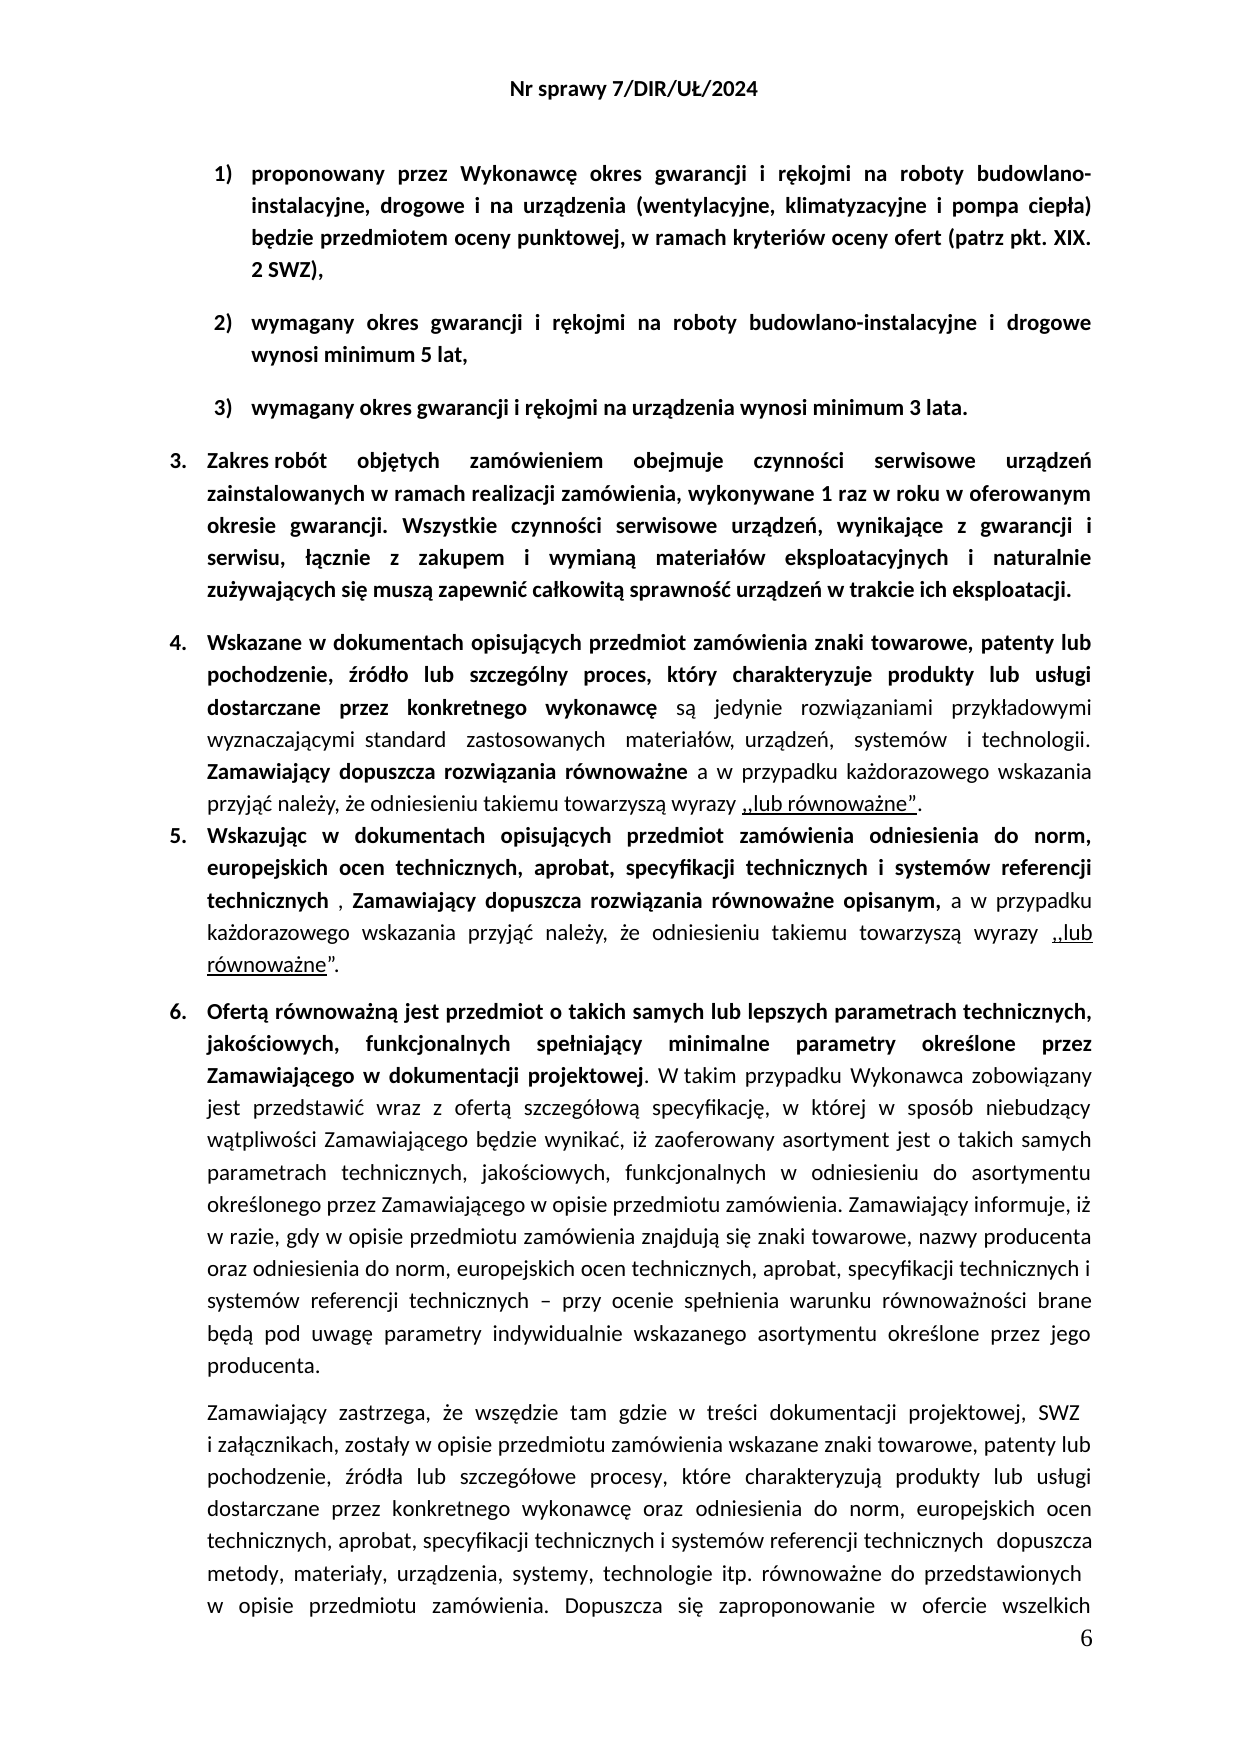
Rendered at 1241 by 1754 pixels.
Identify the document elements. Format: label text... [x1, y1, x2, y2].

list Wskazując w dokumentach opisujących przedmiot zamówienia odniesienia do norm, europejskich ocen technicznych, aprobat, specyfikacji technicznych i systemów referencji technicznych , Zamawiający dopuszcza rozwiązania równoważne opisanym, a w przypadku każdorazowego wskazania przyjąć należy, że odniesieniu takiemu towarzyszą wyrazy ,,lub równoważne”. [169, 821, 1092, 978]
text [207, 1398, 1092, 1619]
list Ofertą równoważną jest przedmiot o takich samych lub lepszych parametrach technicznych, jakościowych, funkcjonalnych spełniający minimalne parametry określone przez Zamawiającego w dokumentacji projektowej. W takim przypadku Wykonawca zobowiązany jest przedstawić wraz z ofertą szczegółową specyfikację, w której w sposób niebudzący wątpliwości Zamawiającego będzie wynikać, iż zaoferowany asortyment jest o takich samych parametrach technicznych, jakościowych, funkcjonalnych w odniesieniu do asortymentu określonego przez Zamawiającego w opisie przedmiotu zamówienia. Zamawiający informuje, iż w razie, gdy w opisie przedmiotu zamówienia znajdują się znaki towarowe, nazwy producenta oraz odniesienia do norm, europejskich ocen technicznych, aprobat, specyfikacji technicznych i systemów referencji technicznych – przy ocenie spełnienia warunku równoważności brane będą pod uwagę parametry indywidualnie wskazanego asortymentu określone przez jego producenta. [169, 997, 1092, 1379]
list proponowany przez Wykonawcę okres gwarancji i rękojmi na roboty budowlano- instalacyjne, drogowe i na urządzenia (wentylacyjne, klimatyzacyjne i pompa ciepła) będzie przedmiotem oceny punktowej, w ramach kryteriów oceny ofert (patrz pkt. XIX. 2 SWZ), [214, 159, 1092, 283]
list Zakres robót objętych zamówieniem obejmuje czynności serwisowe urządzeń zainstalowanych w ramach realizacji zamówienia, wykonywane 1 raz w roku w oferowanym okresie gwarancji. Wszystkie czynności serwisowe urządzeń, wynikające z gwarancji i serwisu, łącznie z zakupem i wymianą materiałów eksploatacyjnych i naturalnie zużywających się muszą zapewnić całkowitą sprawność urządzeń w trakcie ich eksploatacji. [169, 446, 1092, 603]
list wymagany okres gwarancji i rękojmi na urządzenia wynosi minimum 3 lata. [214, 393, 1092, 421]
list Wskazane w dokumentach opisujących przedmiot zamówienia znaki towarowe, patenty lub pochodzenie, źródło lub szczególny proces, który charakteryzuje produkty lub usługi dostarczane przez konkretnego wykonawcę są jedynie rozwiązaniami przykładowymi wyznaczającymi standard zastosowanych materiałów, urządzeń, systemów i technologii. Zamawiający dopuszcza rozwiązania równoważne a w przypadku każdorazowego wskazania przyjąć należy, że odniesieniu takiemu towarzyszą wyrazy ,,lub równoważne”. [169, 628, 1092, 817]
list wymagany okres gwarancji i rękojmi na roboty budowlano-instalacyjne i drogowe wynosi minimum 5 lat, [214, 308, 1092, 368]
